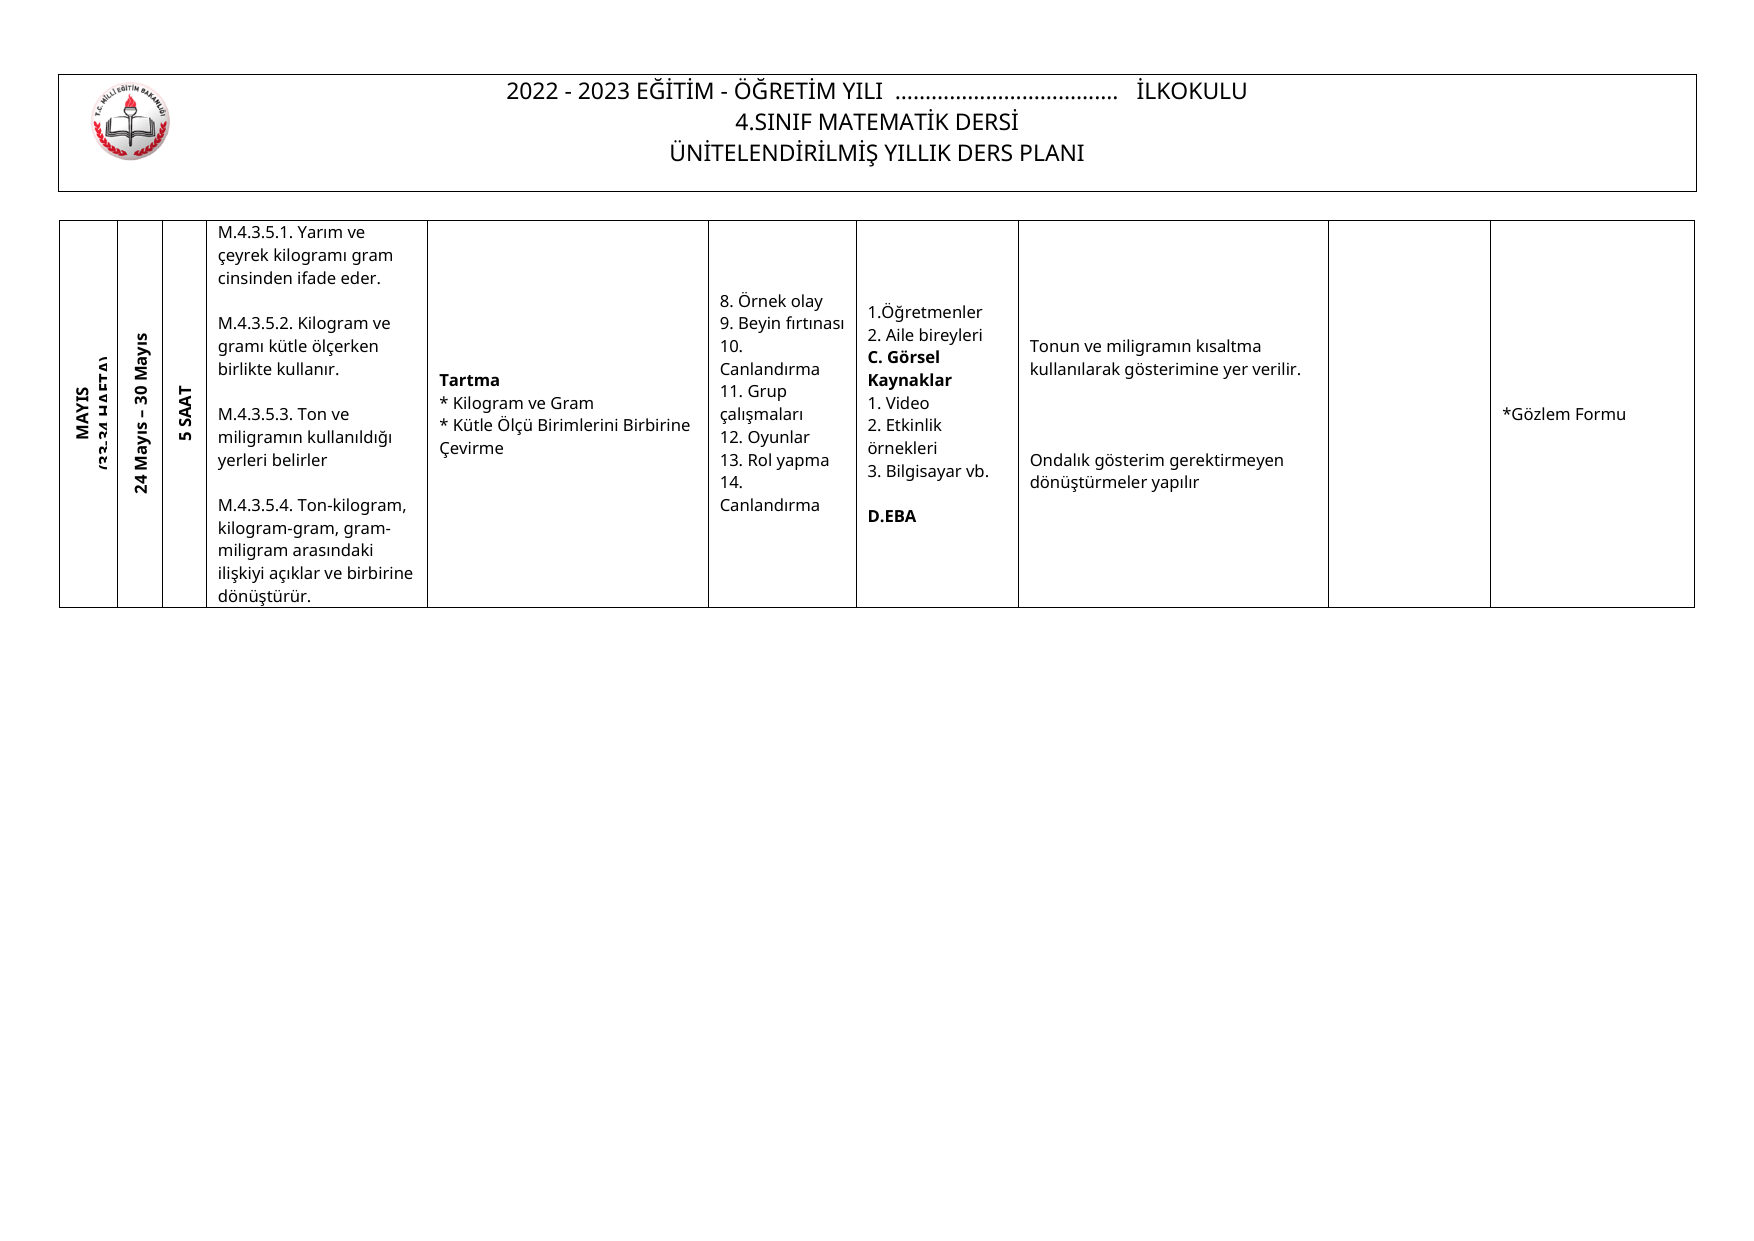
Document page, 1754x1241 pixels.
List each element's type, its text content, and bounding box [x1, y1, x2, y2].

table_cell *Gözlem Formu [1491, 221, 1694, 607]
table_cell [1329, 221, 1490, 607]
table_cell 24 Mayıs – 30 Mayıs [118, 221, 162, 607]
table_cell MAYIS (33-34.HAFTA) [60, 221, 117, 607]
table_cell 5 SAAT [163, 221, 206, 607]
table_cell Tartma * Kilogram ve Gram * Kütle Ölçü Birimlerini Birbirine Çevirme [428, 221, 708, 607]
table_cell A. Yazılı Kaynaklar 1. Matematik Ders Kitabımız 2. Ansiklopediler 3. Güncel yayınlar 4. Öykü, hikâye kitapları B. Kaynak kişiler 1.Öğretmenler 2. Aile bireyleri C. Görsel Kaynaklar 1. Video 2. Etkinlik örnekleri 3. Bilgisayar vb. D.EBA [857, 221, 1018, 607]
table_cell M.4.3.5.1. Yarım ve çeyrek kilogramı gram cinsinden ifade eder. M.4.3.5.2. Kilogram ve gramı kütle ölçerken birlikte kullanır. M.4.3.5.3. Ton ve miligramın kullanıldığı yerleri belirler M.4.3.5.4. Ton-kilogram, kilogram-gram, gram-miligram arasındaki ilişkiyi açıklar ve birbirine dönüştürür. [207, 221, 427, 607]
picture [85, 77, 175, 167]
table_cell Tonun ve miligramın kısaltma kullanılarak gösterimine yer verilir. Ondalık gösterim gerektirmeyen dönüştürmeler yapılır [1019, 221, 1328, 607]
table_cell 1.Anlatım 2.Tüme varım 3. Tümdengelim 4. Grup tartışması 5. Gezi gözlem 6. Gösteri 7. Soru yanıt 8. Örnek olay 9. Beyin fırtınası 10. Canlandırma 11. Grup çalışmaları 12. Oyunlar 13. Rol yapma 14. Canlandırma [709, 221, 856, 607]
